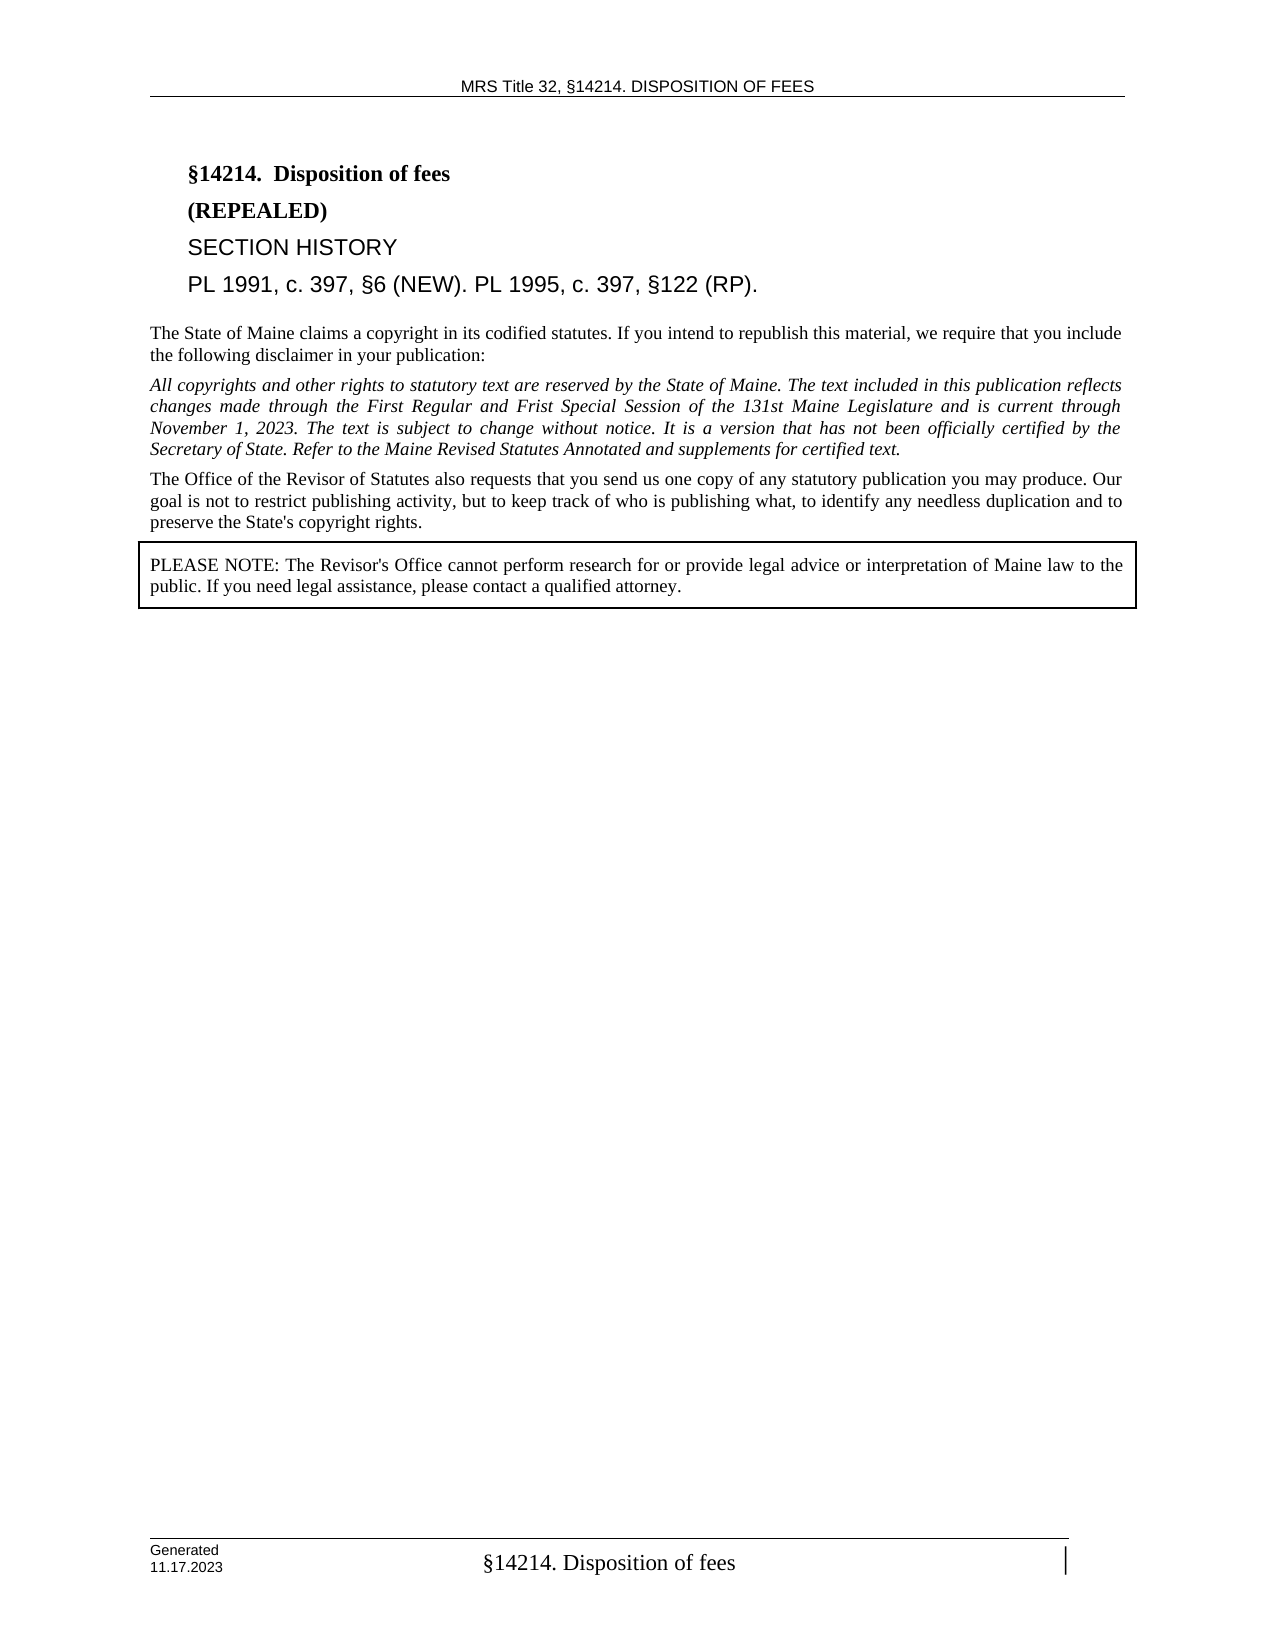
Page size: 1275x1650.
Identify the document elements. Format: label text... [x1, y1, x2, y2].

text PL 1991, c. 397, §6 (NEW). PL 1995, c. 397, §122 (RP). [187, 271, 1125, 297]
text The Office of the Revisor of Statutes also requests that you send us one copy of any statutory publication you may produce. Our goal is not to restrict publishing activity, but to keep track of who is publishing what, to identify any needless duplication and to preserve the State's copyright rights. [150, 468, 1125, 533]
text All copyrights and other rights to statutory text are reserved by the State of Maine. The text included in this publication reflects changes made through the First Regular and Frist Special Session of the 131st Maine Legislature and is current through November 1, 2023 . The text is subject to change without notice. It is a version that has not been officially certified by the Secretary of State. Refer to the Maine Revised Statutes Annotated and supplements for certified text. [150, 373, 1125, 460]
text SECTION HISTORY [187, 234, 1125, 260]
text PLEASE NOTE: The Revisor's Office cannot perform research for or provide legal advice or interpretation of Maine law to the public. If you need legal assistance, please contact a qualified attorney. [140, 543, 1135, 607]
text §14214. Disposition of fees [187, 160, 1125, 187]
text The State of Maine claims a copyright in its codified statutes. If you intend to republish this material, we require that you include the following disclaimer in your publication: [150, 322, 1125, 365]
text (REPEALED) [187, 197, 1125, 223]
